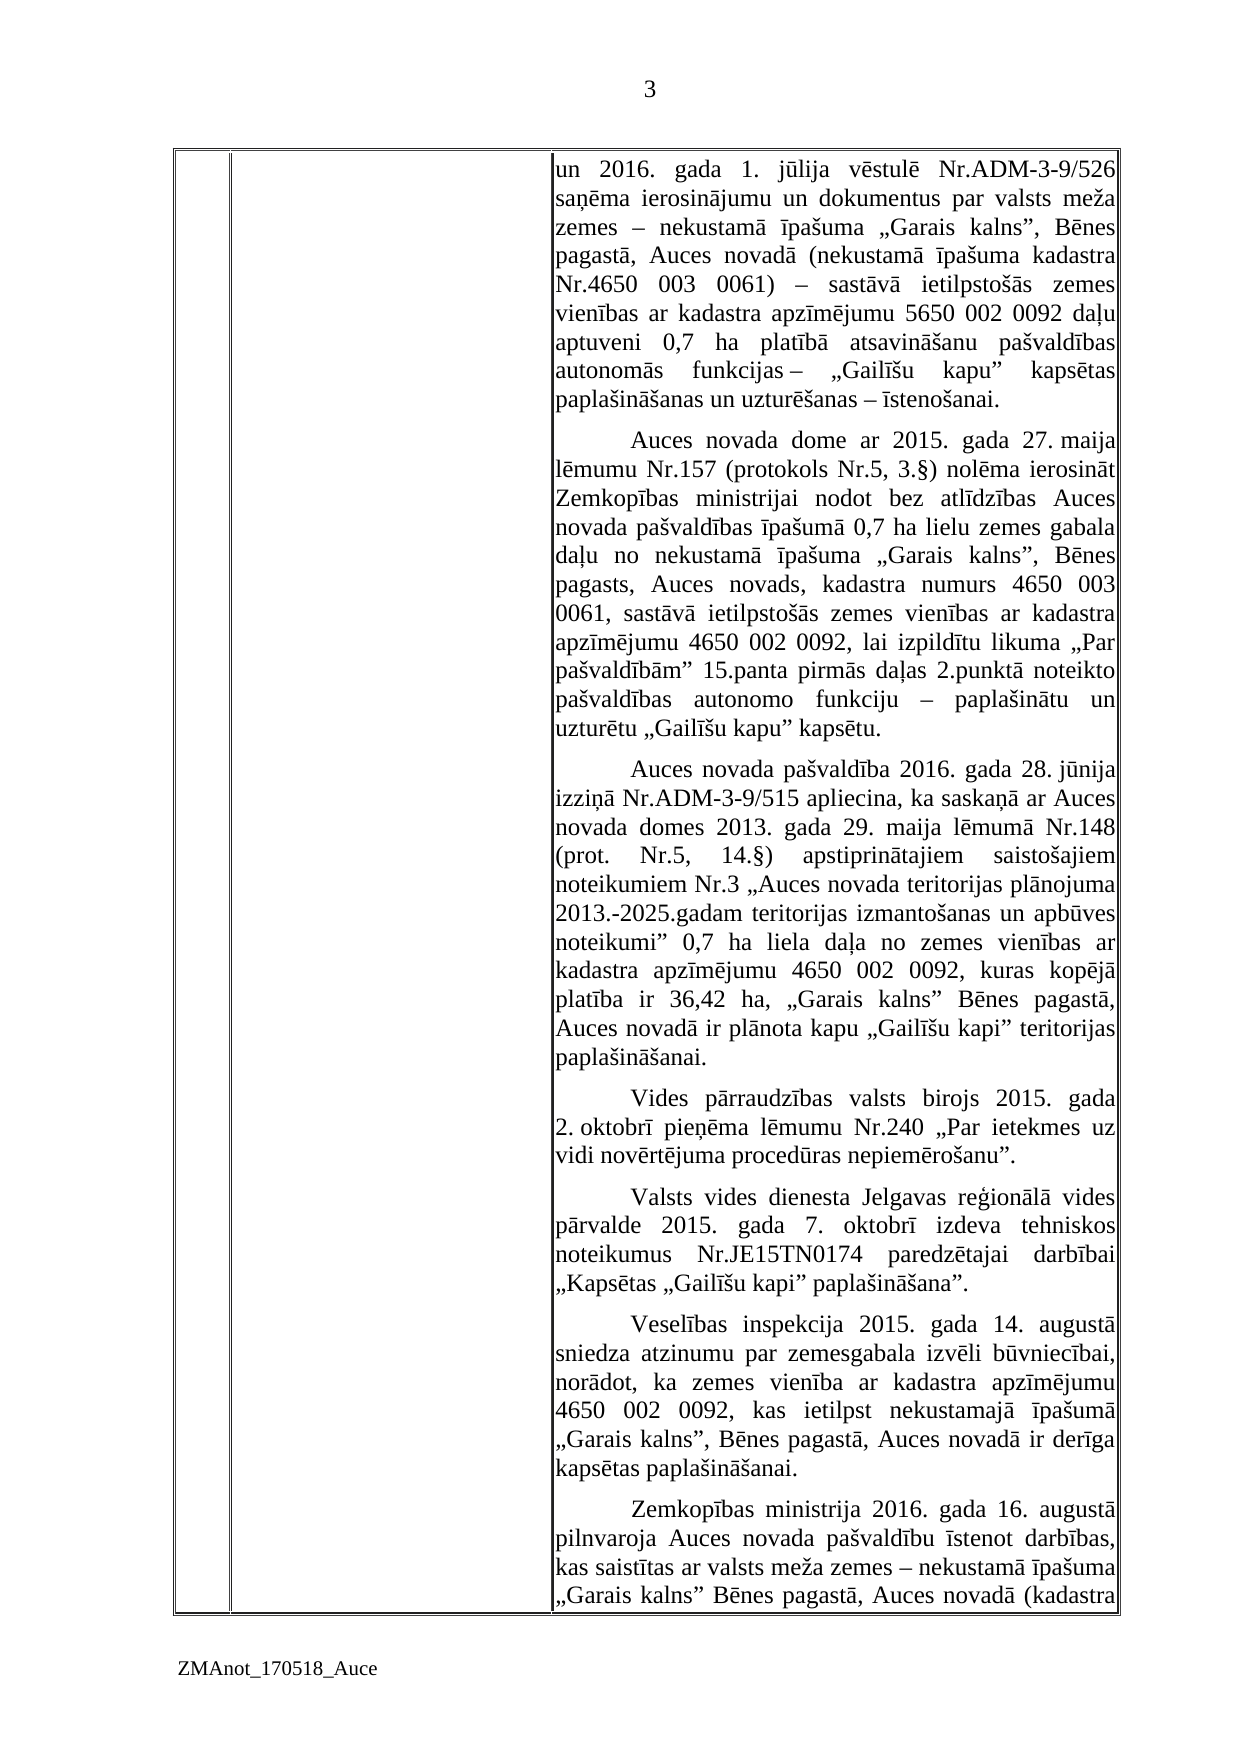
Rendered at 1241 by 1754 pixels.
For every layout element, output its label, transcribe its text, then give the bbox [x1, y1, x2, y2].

table_cell 2. [176, 151, 231, 1612]
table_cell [552, 151, 1117, 1612]
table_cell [231, 149, 552, 1612]
